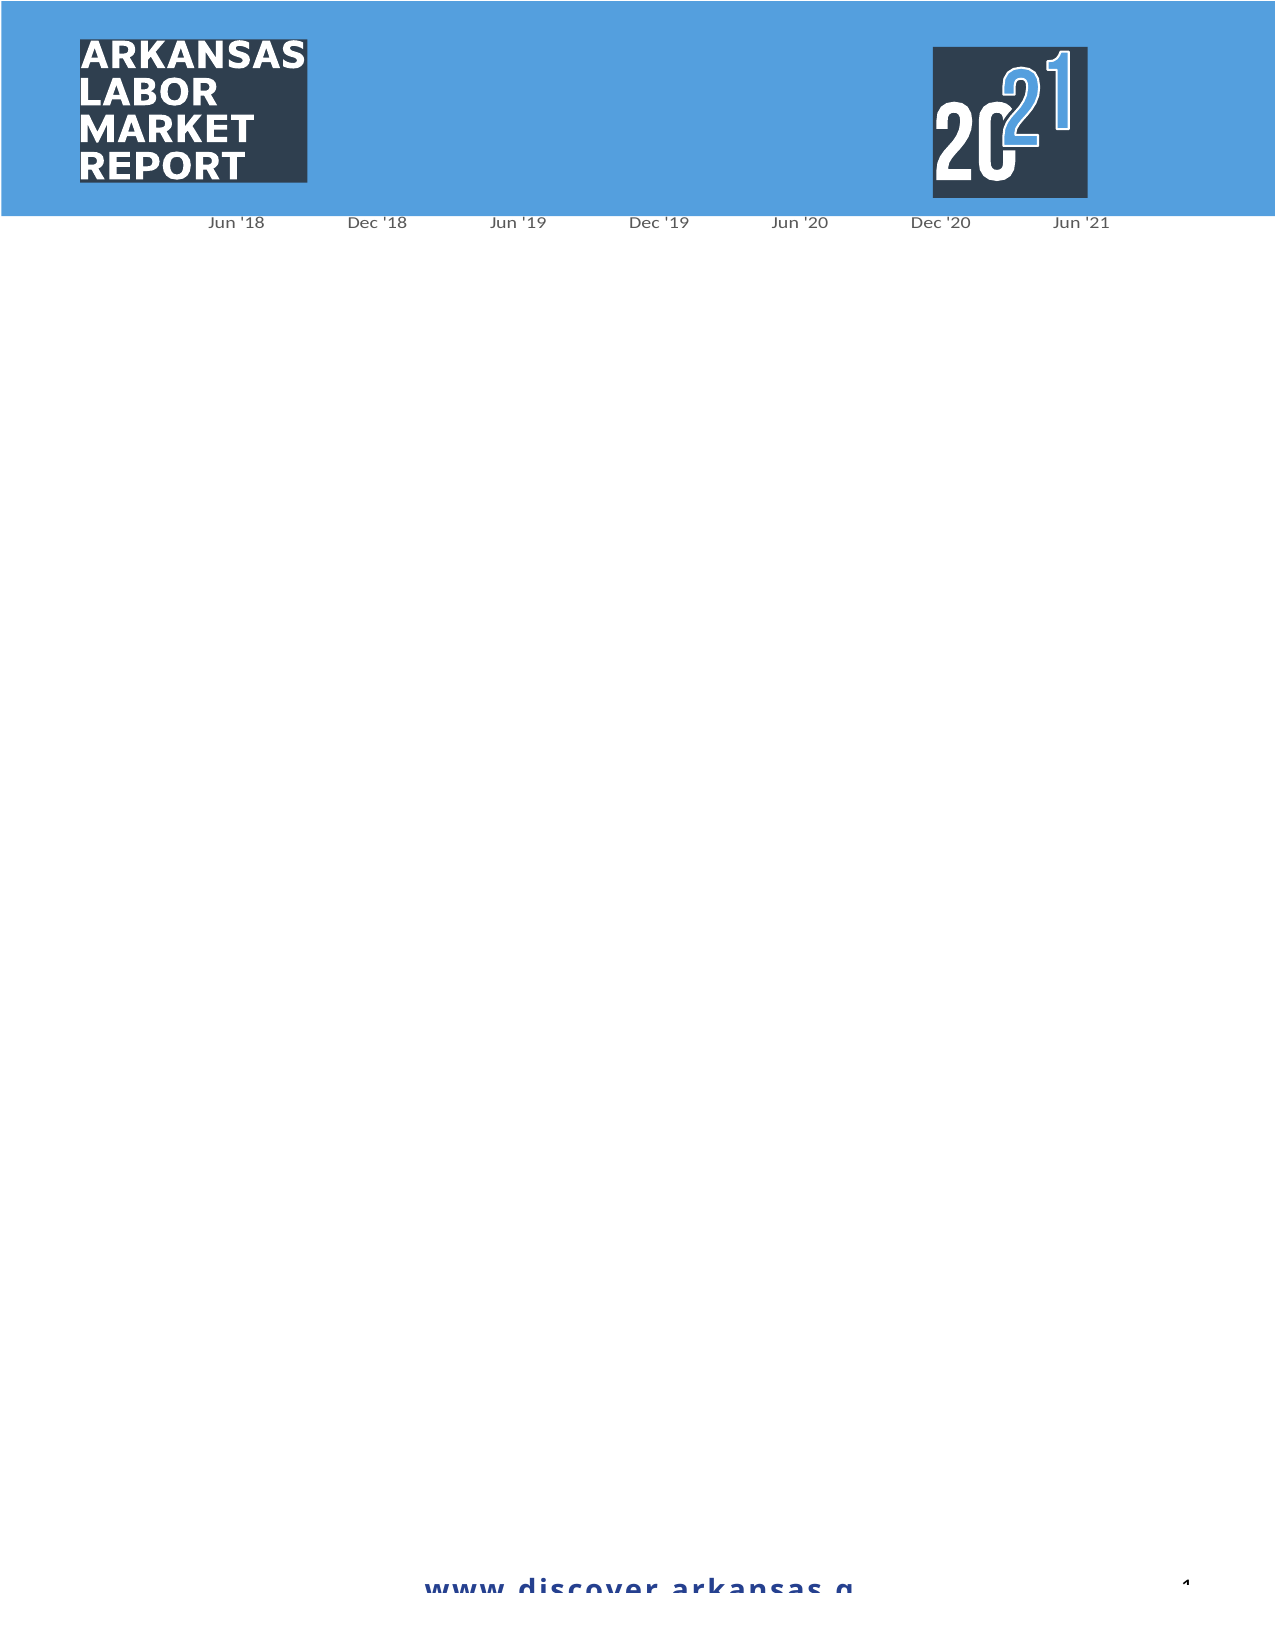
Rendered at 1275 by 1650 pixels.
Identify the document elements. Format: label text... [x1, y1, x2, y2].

text Jun '18 Dec '18 Jun '19 Dec '19 Jun '20 Dec '20 Jun '21 [208, 212, 1214, 233]
